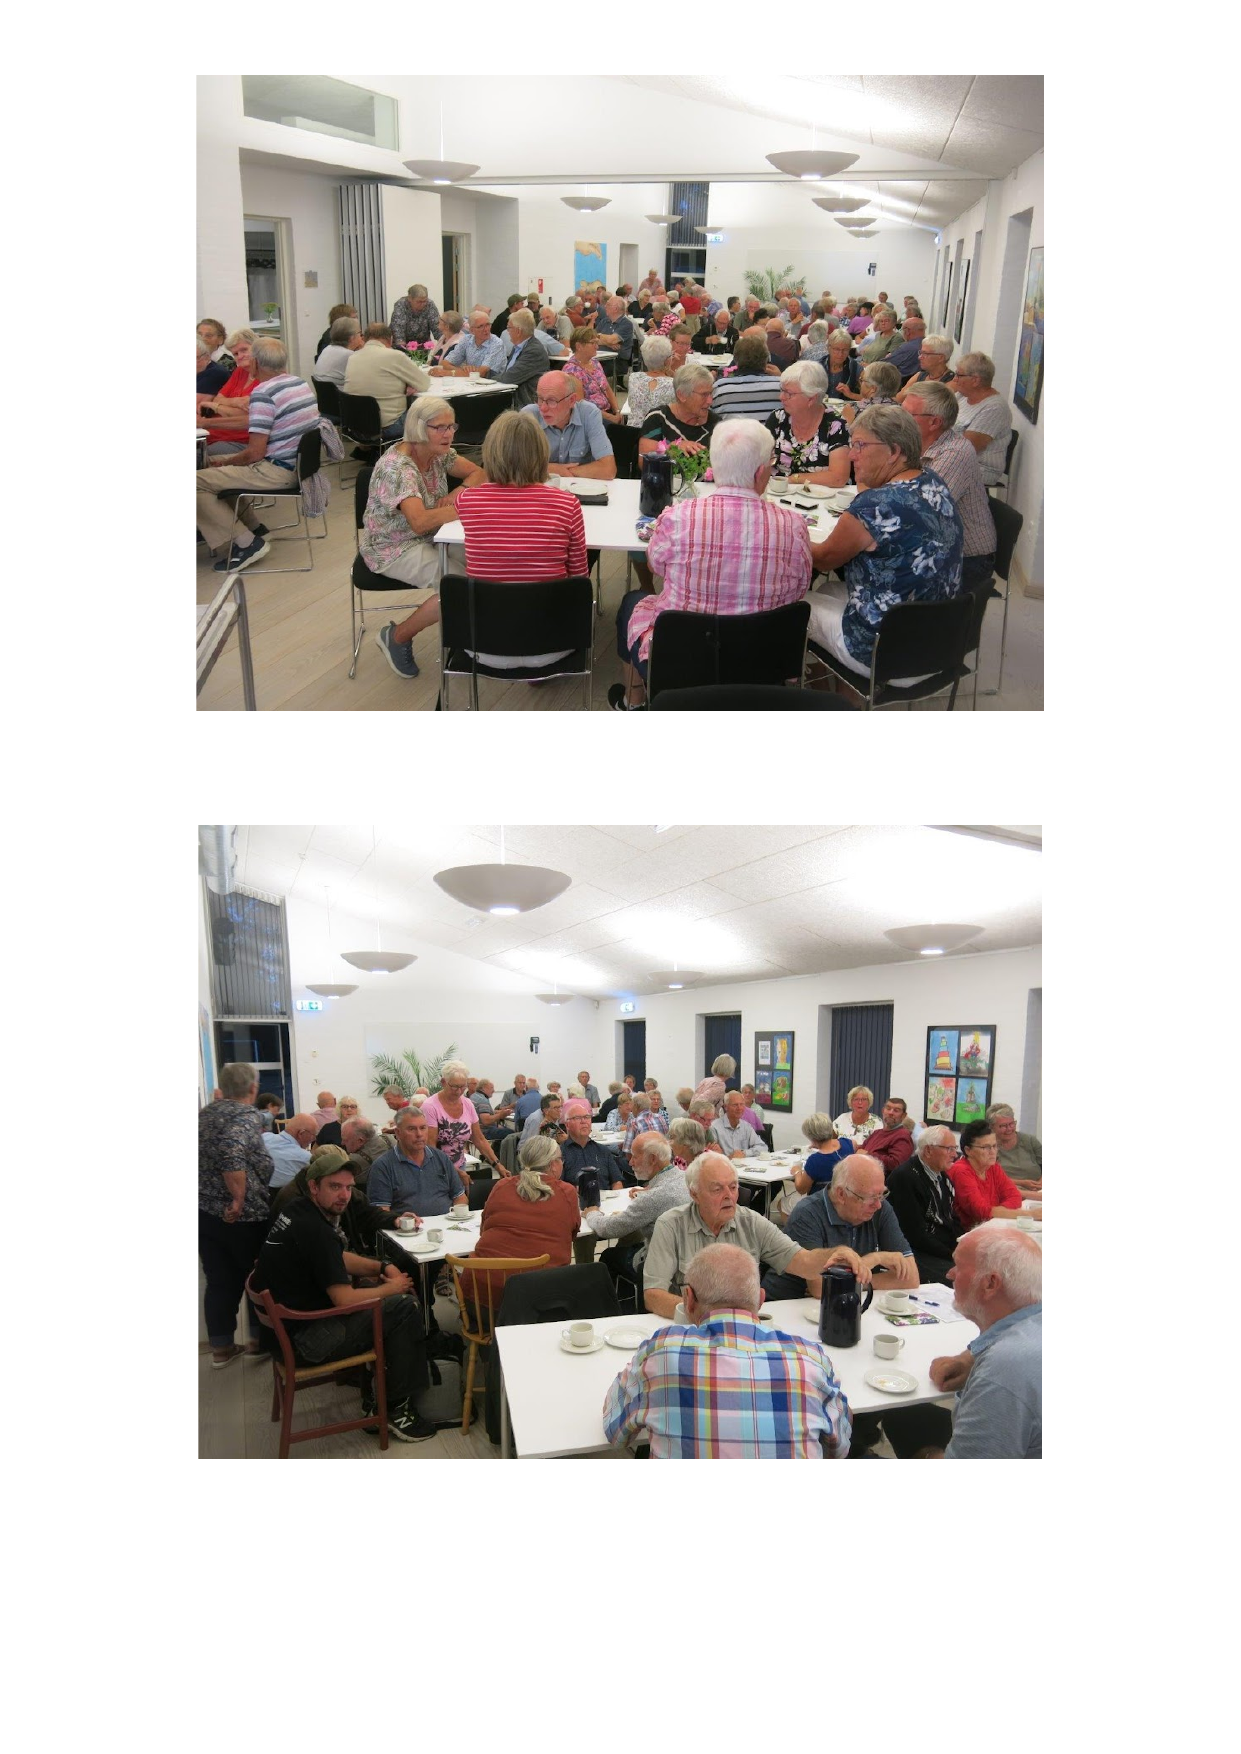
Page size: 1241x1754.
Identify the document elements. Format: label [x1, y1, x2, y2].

picture [196, 75, 1044, 711]
picture [198, 825, 1042, 1459]
